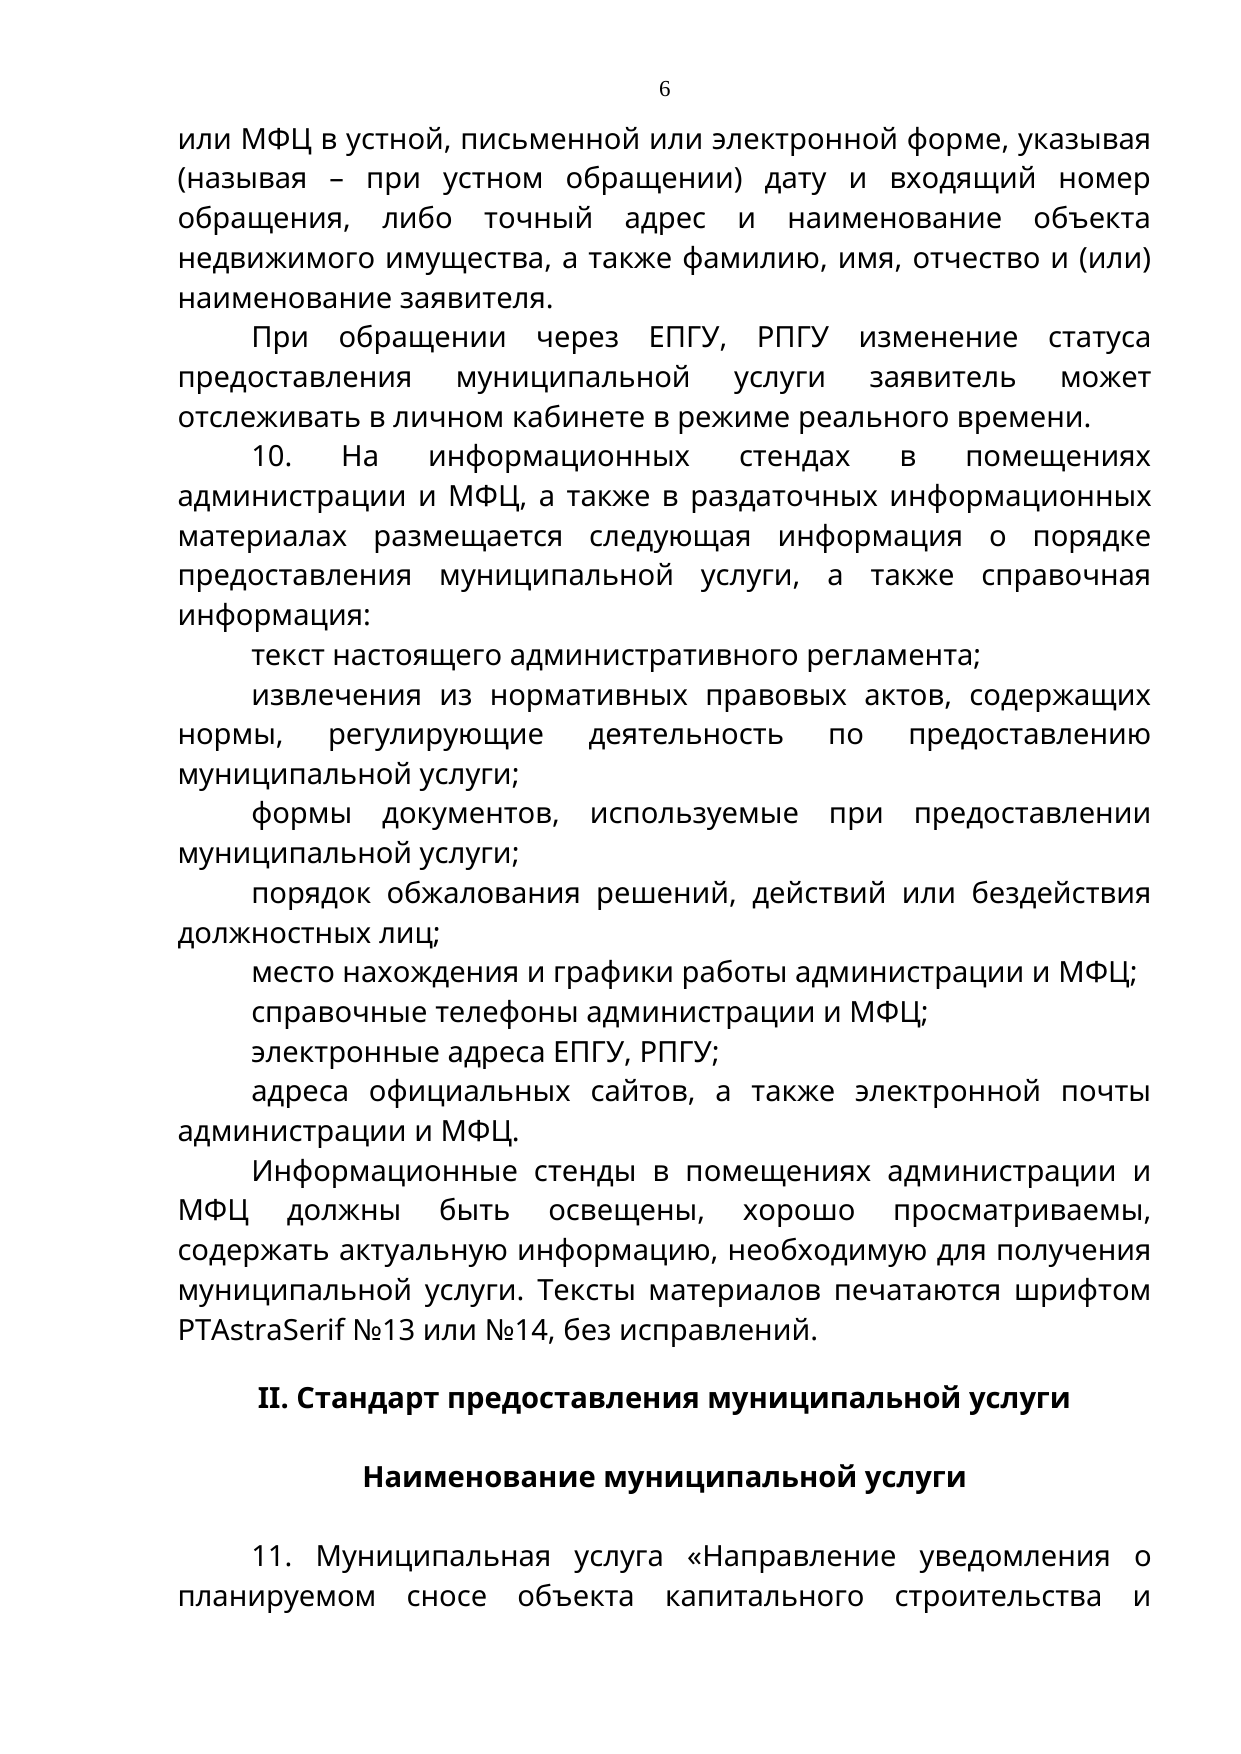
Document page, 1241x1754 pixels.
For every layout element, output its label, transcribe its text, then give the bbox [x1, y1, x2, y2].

text Информационные стенды в помещениях администрации и МФЦ должны быть освещены, хорошо просматриваемы, содержать актуальную информацию, необходимую для получения муниципальной услуги. Тексты материалов печатаются шрифтом PTAstraSerif №13 или №14, без исправлений. [177, 1150, 1152, 1348]
text место нахождения и графики работы администрации и МФЦ; [177, 952, 1152, 991]
text справочные телефоны администрации и МФЦ; [177, 991, 1152, 1031]
text извлечения из нормативных правовых актов, содержащих нормы, регулирующие деятельность по предоставлению муниципальной услуги; [177, 674, 1152, 793]
text порядок обжалования решений, действий или бездействия должностных лиц; [177, 872, 1152, 952]
text текст настоящего административного регламента; [177, 634, 1152, 674]
text 10. На информационных стендах в помещениях администрации и МФЦ, а также в раздаточных информационных материалах размещается следующая информация о порядке предоставления муниципальной услуги, а также справочная информация: [177, 436, 1152, 634]
text формы документов, используемые при предоставлении муниципальной услуги; [177, 793, 1152, 872]
text II. Стандарт предоставления муниципальной услуги [177, 1377, 1152, 1417]
text При обращении через ЕПГУ, РПГУ изменение статуса предоставления муниципальной услуги заявитель может отслеживать в личном кабинете в режиме реального времени. [177, 317, 1152, 436]
text адреса официальных сайтов, а также электронной почты администрации и МФЦ. [177, 1071, 1152, 1150]
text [177, 1536, 1152, 1615]
text Наименование муниципальной услуги [177, 1456, 1152, 1496]
text электронные адреса ЕПГУ, РПГУ; [177, 1031, 1152, 1071]
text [177, 118, 1152, 317]
